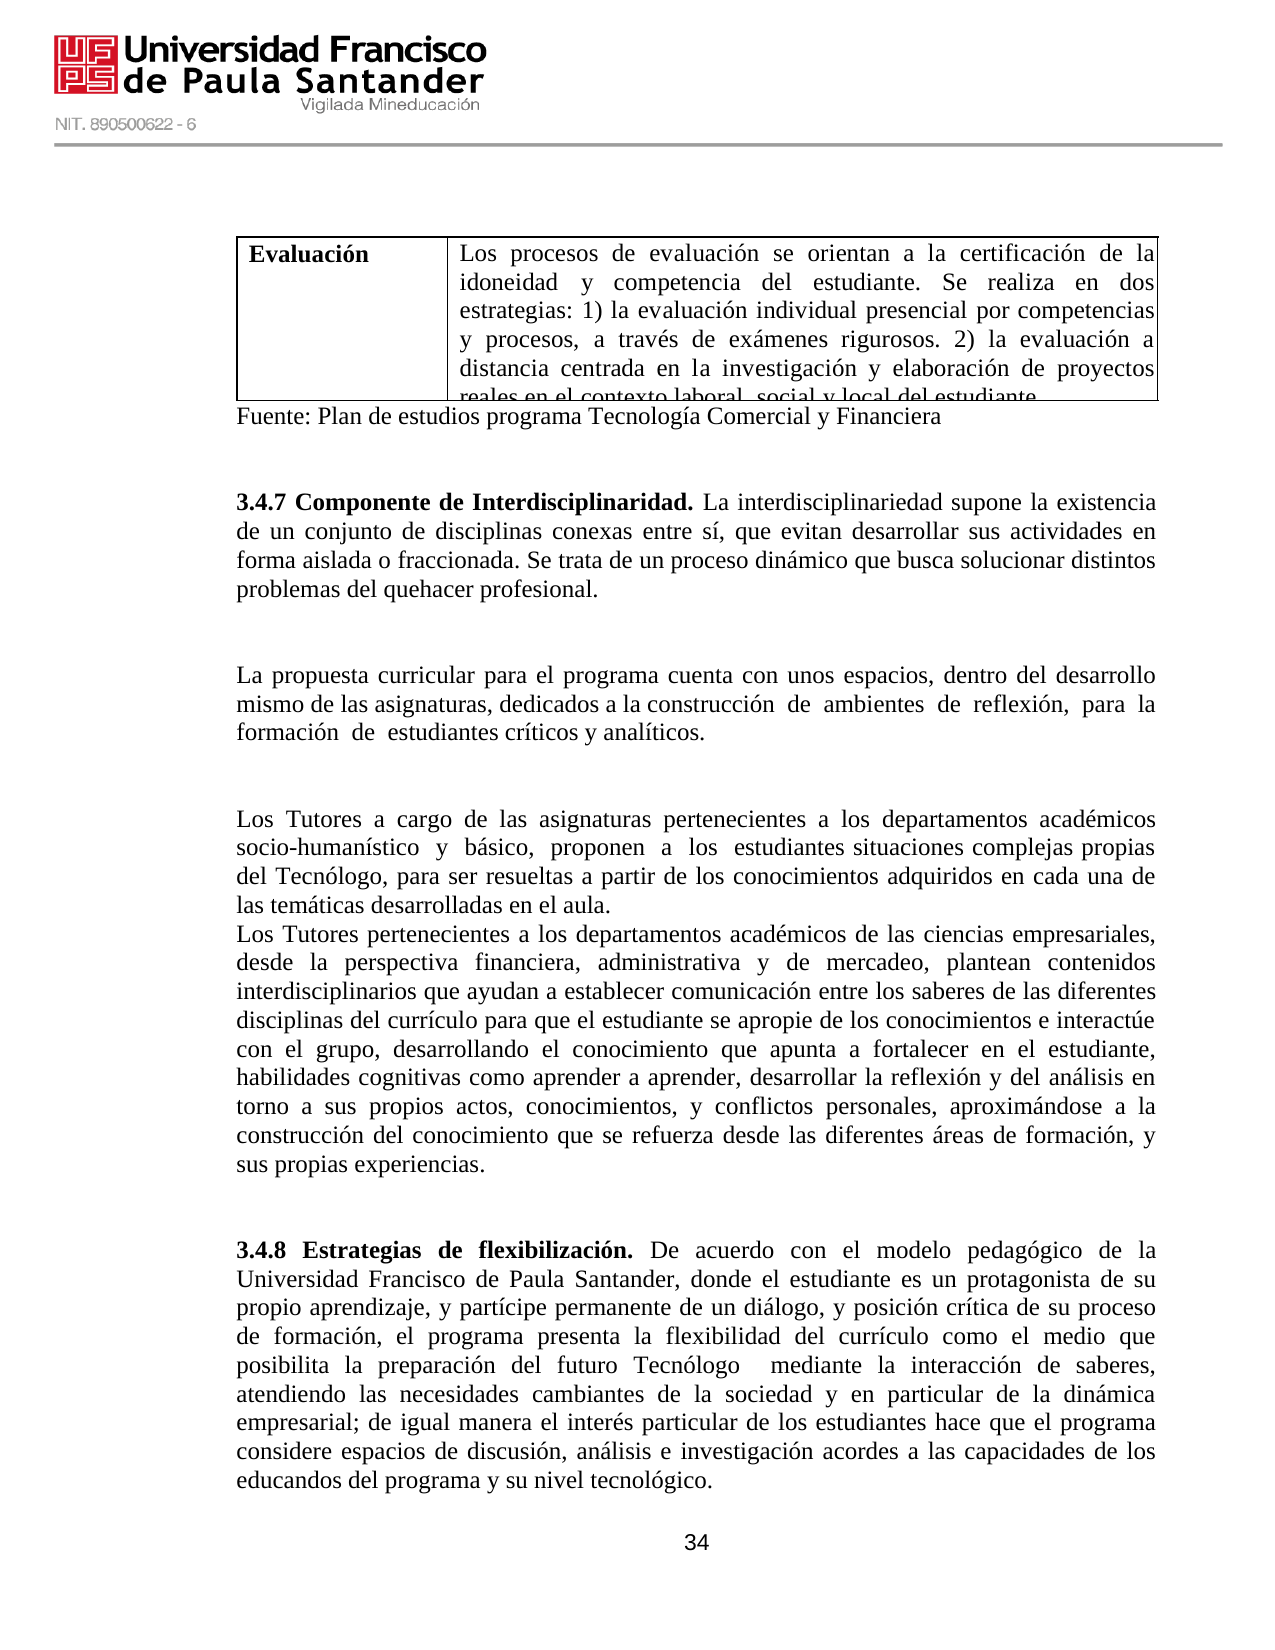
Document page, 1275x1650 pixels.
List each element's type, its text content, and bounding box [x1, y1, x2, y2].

text Los Tutores pertenecientes a los departamentos académicos de las ciencias empresariales, desde la perspectiva financiera, administrativa y de mercadeo, plantean contenidos interdisciplinarios que ayudan a establecer comunicación entre los saberes de las diferentes disciplinas del currículo para que el estudiante se apropie de los conocimientos e interactúe con el grupo, desarrollando el conocimiento que apunta a fortalecer en el estudiante, habilidades cognitivas como aprender a aprender, desarrollar la reflexión y del análisis en torno a sus propios actos, conocimientos, y conflictos personales, aproximándose a la construcción del conocimiento que se refuerza desde las diferentes áreas de formación, y sus propias experiencias. [236, 919, 1157, 1177]
table_cell Los procesos de evaluación se orientan a la certificación de la idoneidad y competencia del estudiante. Se realiza en dos estrategias: 1) la evaluación individual presencial por competencias y procesos, a través de exámenes rigurosos. 2) la evaluación a distancia centrada en la investigación y elaboración de proyectos reales en el contexto laboral, social y local del estudiante. [448, 238, 1157, 399]
picture [25, 11, 1250, 167]
text 3.4.7 Componente de Interdisciplinaridad. La interdisciplinariedad supone la existencia de un conjunto de disciplinas conexas entre sí, que evitan desarrollar sus actividades en forma aislada o fraccionada. Se trata de un proceso dinámico que busca solucionar distintos problemas del quehacer profesional. [236, 487, 1157, 602]
text La propuesta curricular para el programa cuenta con unos espacios, dentro del desarrollo mismo de las asignaturas, dedicados a la construcción de ambientes de reflexión, para la formación de estudiantes críticos y analíticos. [236, 660, 1157, 746]
text Los Tutores a cargo de las asignaturas pertenecientes a los departamentos académicos socio-humanístico y básico, proponen a los estudiantes situaciones complejas propias del Tecnólogo, para ser resueltas a partir de los conocimientos adquiridos en cada una de las temáticas desarrolladas en el aula. [236, 804, 1157, 919]
table_cell Evaluación [238, 238, 447, 399]
text Fuente: Plan de estudios programa Tecnología Comercial y Financiera [236, 401, 1157, 430]
text 3.4.8 Estrategias de flexibilización. De acuerdo con el modelo pedagógico de la Universidad Francisco de Paula Santander, donde el estudiante es un protagonista de su propio aprendizaje, y partícipe permanente de un diálogo, y posición crítica de su proceso de formación, el programa presenta la flexibilidad del currículo como el medio que posibilita la preparación del futuro Tecnólogo mediante la interacción de saberes, atendiendo las necesidades cambiantes de la sociedad y en particular de la dinámica empresarial; de igual manera el interés particular de los estudiantes hace que el programa considere espacios de discusión, análisis e investigación acordes a las capacidades de los educandos del programa y su nivel tecnológico. [236, 1235, 1157, 1494]
